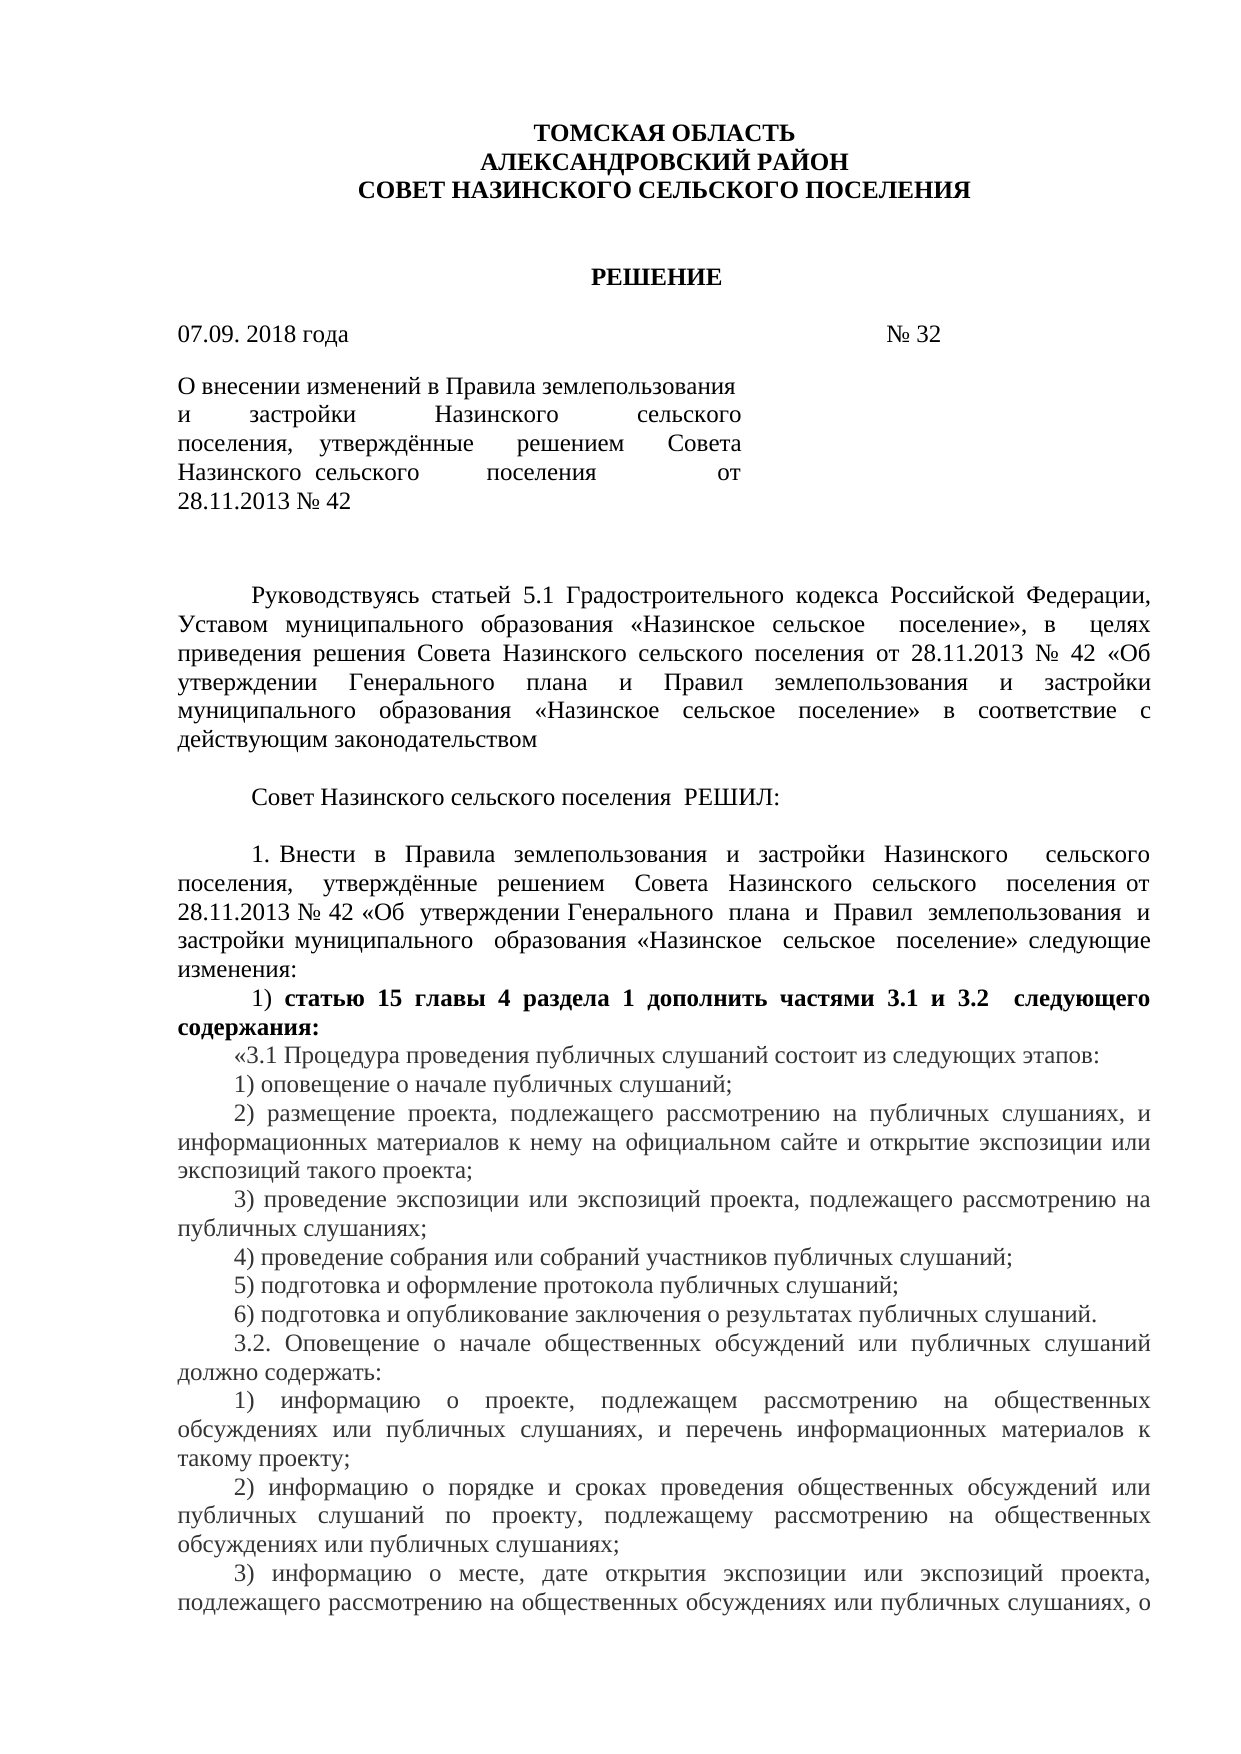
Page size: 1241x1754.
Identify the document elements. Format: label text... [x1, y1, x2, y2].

text 1) оповещение о начале публичных слушаний; [177, 1069, 1152, 1098]
text 1) статью 15 главы 4 раздела 1 дополнить частями 3.1 и 3.2 следующего содержания: [177, 983, 1152, 1041]
text РЕШЕНИЕ [177, 262, 1152, 291]
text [177, 1558, 1152, 1616]
text 07.09. 2018 года № 32 [177, 319, 1152, 348]
text 3) проведение экспозиции или экспозиций проекта, подлежащего рассмотрению на публичных слушаниях; [177, 1184, 1152, 1242]
text 4) проведение собрания или собраний участников публичных слушаний; [177, 1242, 1152, 1271]
text Руководствуясь статьей 5.1 Градостроительного кодекса Российской Федерации, Уставом муниципального образования «Назинское сельское поселение», в целях приведения решения Совета Назинского сельского поселения от 28.11.2013 № 42 «Об утверждении Генерального плана и Правил землепользования и застройки муниципального образования «Назинское сельское поселение» в соответствие с действующим законодательством [177, 581, 1152, 753]
text 6) подготовка и опубликование заключения о результатах публичных слушаний. [177, 1299, 1152, 1328]
text 1. Внести в Правила землепользования и застройки Назинского сельского поселения, утверждённые решением Совета Назинского сельского поселения от 28.11.2013 № 42 «Об утверждении Генерального плана и Правил землепользования и застройки муниципального образования «Назинское сельское поселение» следующие изменения: [177, 839, 1152, 983]
text 5) подготовка и оформление протокола публичных слушаний; [177, 1271, 1152, 1299]
text Совет Назинского сельского поселения РЕШИЛ: [177, 782, 1152, 811]
text 1) информацию о проекте, подлежащем рассмотрению на общественных обсуждениях или публичных слушаниях, и перечень информационных материалов к такому проекту; [177, 1386, 1152, 1472]
text «3.1 Процедура проведения публичных слушаний состоит из следующих этапов: [177, 1041, 1152, 1069]
text 2) размещение проекта, подлежащего рассмотрению на публичных слушаниях, и информационных материалов к нему на официальном сайте и открытие экспозиции или экспозиций такого проекта; [177, 1098, 1152, 1184]
table_header О внесении изменений в Правила землепользования и застройки Назинского сельского поселения, утверждённые решением Совета Назинского сельского поселения от 28.11.2013 № 42 [166, 371, 753, 548]
text 3.2. Оповещение о начале общественных обсуждений или публичных слушаний должно содержать: [177, 1328, 1152, 1386]
text АЛЕКСАНДРОВСКИЙ РАЙОН [177, 147, 1152, 176]
text 2) информацию о порядке и сроках проведения общественных обсуждений или публичных слушаний по проекту, подлежащему рассмотрению на общественных обсуждениях или публичных слушаниях; [177, 1472, 1152, 1558]
text СОВЕТ НАЗИНСКОГО СЕЛЬСКОГО ПОСЕЛЕНИЯ [177, 176, 1152, 204]
text ТОМСКАЯ ОБЛАСТЬ [177, 118, 1152, 147]
